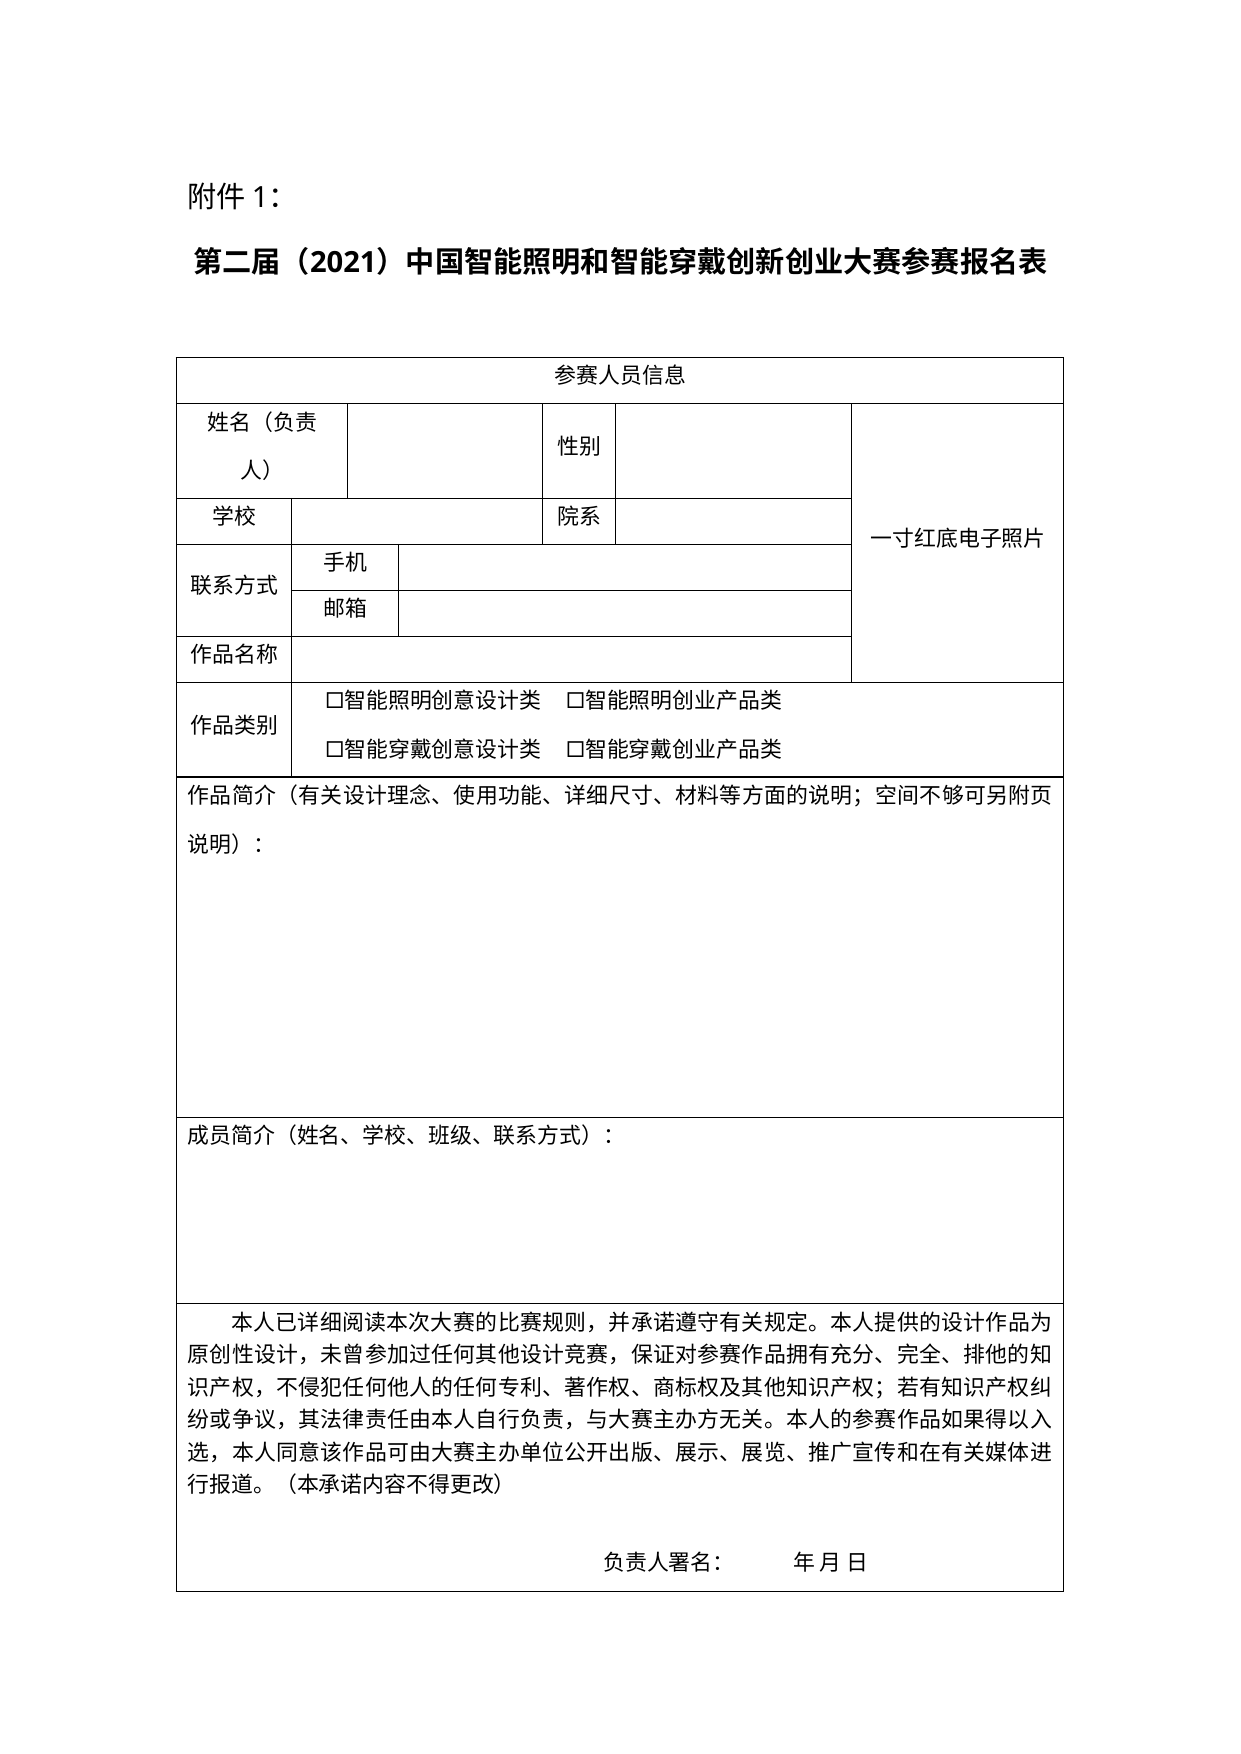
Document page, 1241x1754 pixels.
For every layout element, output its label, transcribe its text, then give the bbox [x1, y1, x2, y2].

table_cell 邮箱 [292, 591, 398, 636]
table_cell [292, 499, 542, 544]
table_cell 院系 [543, 499, 615, 544]
table_cell [399, 545, 851, 590]
table_cell 作品简介（有关设计理念、使用功能、详细尺寸、材料等方面的说明；空间不够可另附页说明）： [177, 778, 1063, 1117]
table_cell [616, 404, 851, 498]
table_cell 作品名称 [177, 637, 291, 682]
table_cell 学校 [177, 499, 291, 544]
table_cell [399, 591, 851, 636]
table_cell 智能照明创意设计类 智能照明创业产品类 智能穿戴创意设计类 智能穿戴创业产品类 [292, 683, 1063, 776]
table_cell 手机 [292, 545, 398, 590]
text 第二届（2021）中国智能照明和智能穿戴创新创业大赛参赛报名表 [187, 227, 1053, 292]
table_cell 一寸红底电子照片 [852, 404, 1063, 682]
table_cell [292, 637, 851, 682]
table_cell 性别 [543, 404, 615, 498]
table_cell [348, 404, 542, 498]
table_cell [177, 1304, 1063, 1591]
table_cell [616, 499, 851, 544]
table_cell 联系方式 [177, 545, 291, 636]
table_cell 作品类别 [177, 683, 291, 776]
text 附件1： [187, 162, 1053, 227]
table_cell 姓名（负责人） [177, 404, 347, 498]
table_header 参赛人员信息 [177, 358, 1063, 403]
table_cell 成员简介（姓名、学校、班级、联系方式）： [177, 1118, 1063, 1303]
